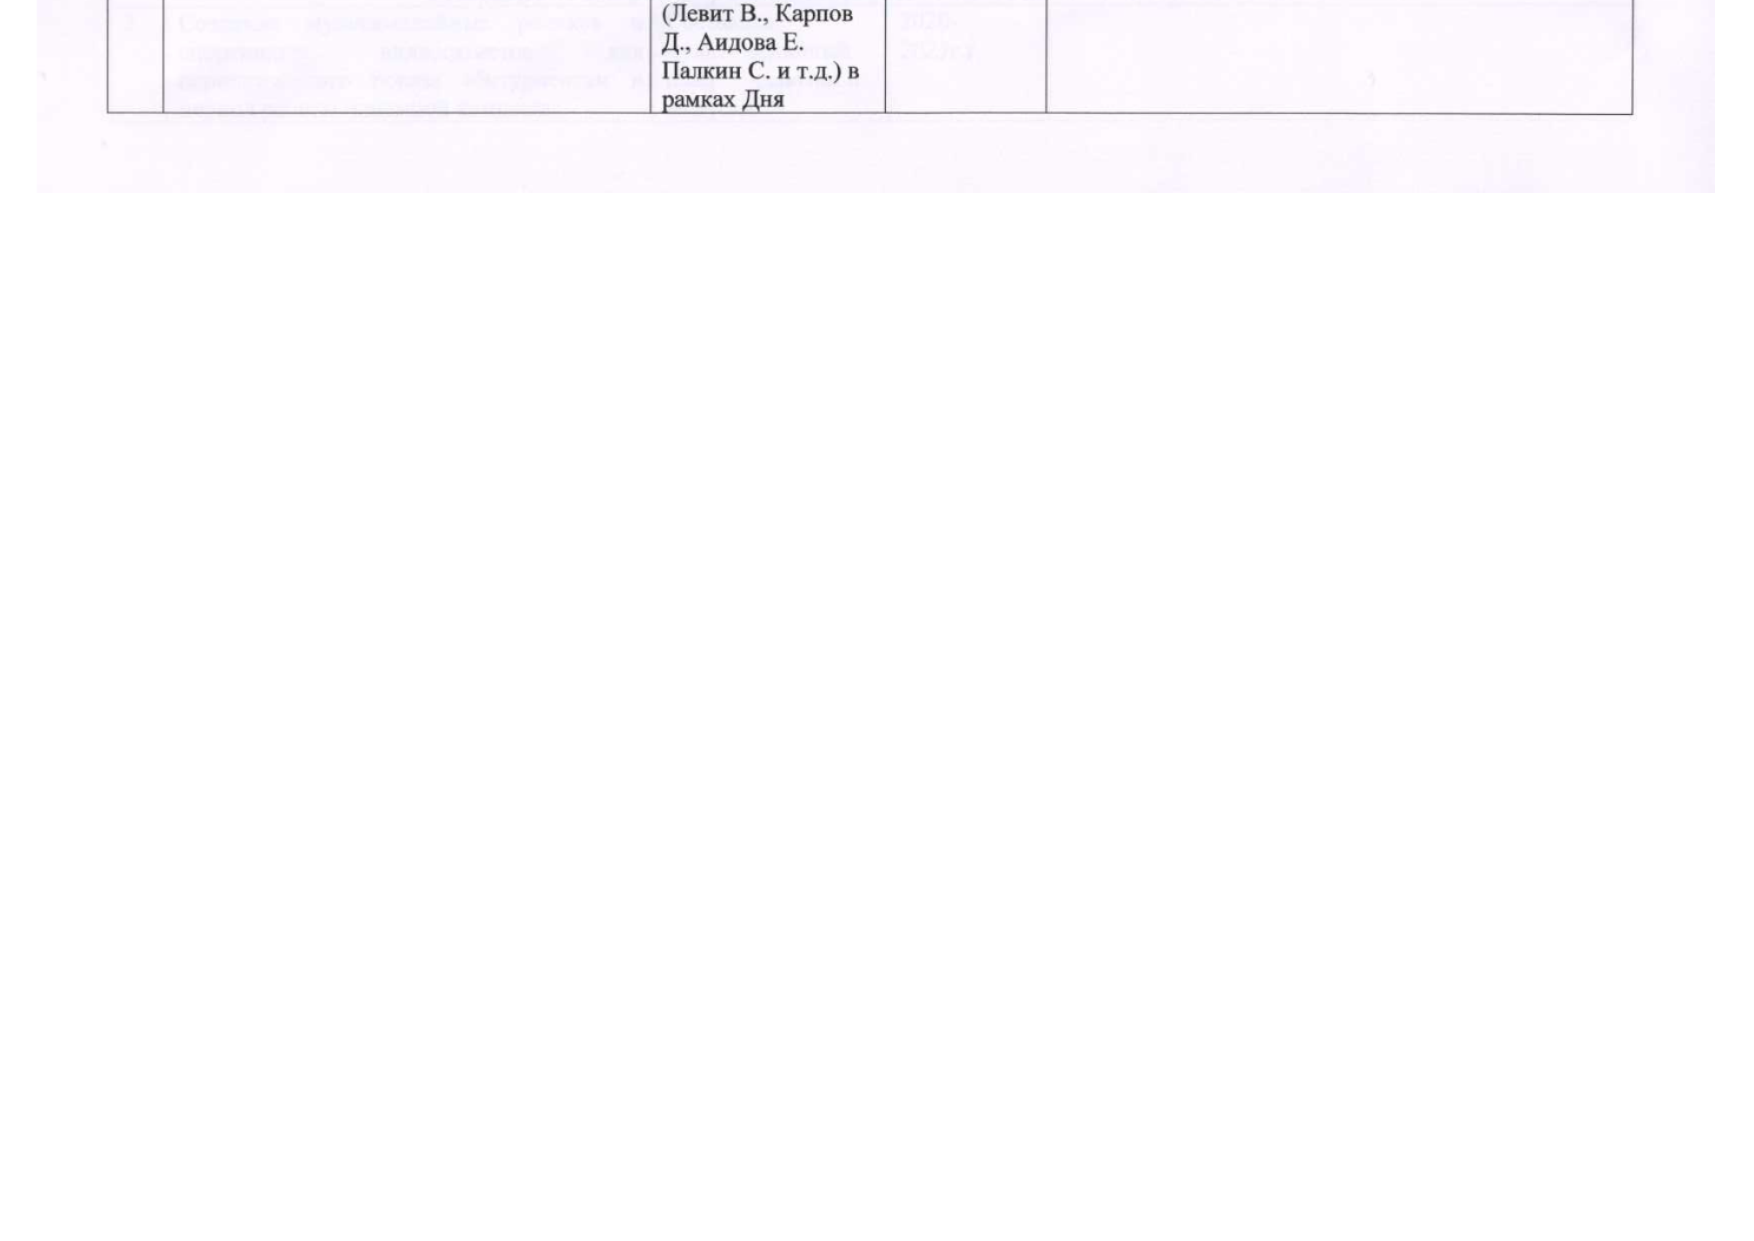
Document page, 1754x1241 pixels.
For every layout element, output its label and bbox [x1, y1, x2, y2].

picture [39, 0, 1715, 193]
